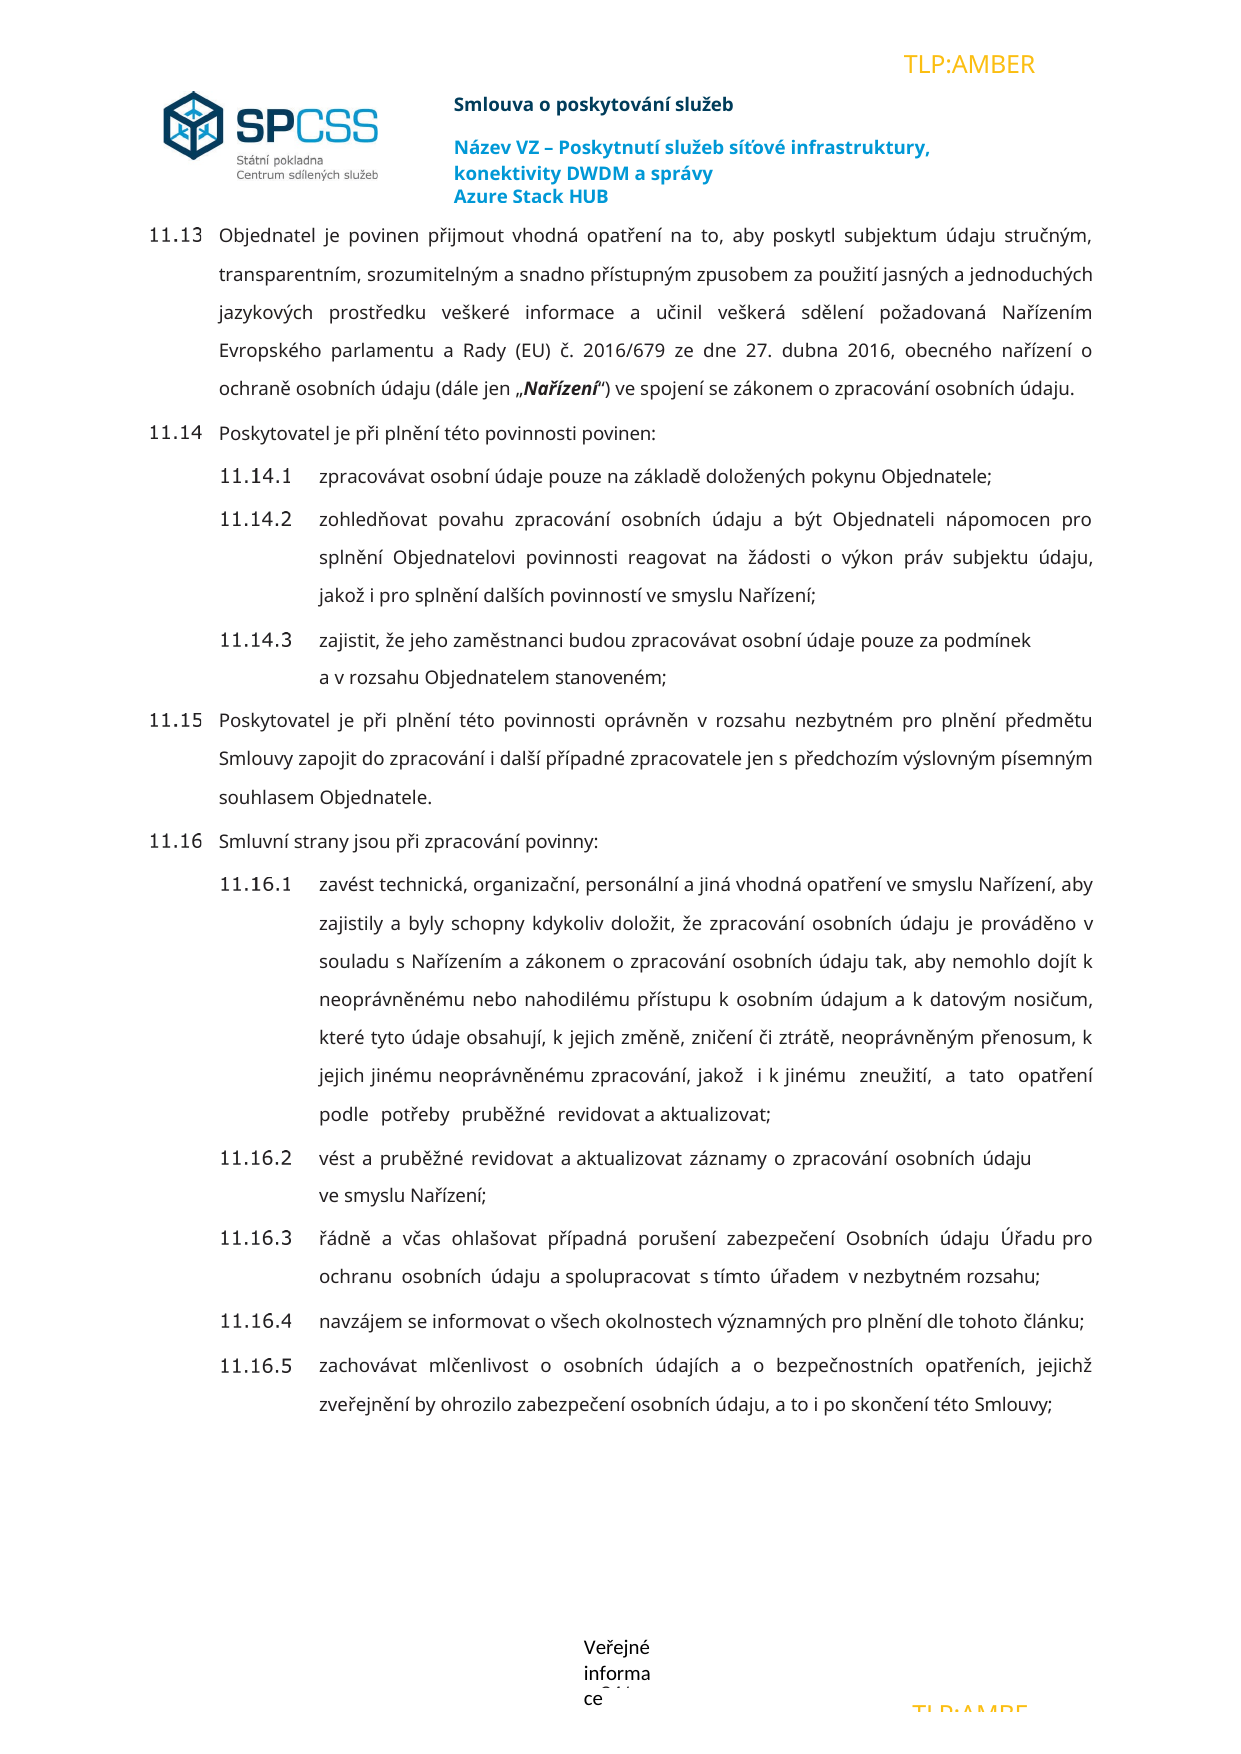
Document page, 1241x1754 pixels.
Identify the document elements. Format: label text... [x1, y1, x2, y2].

text zpracovávat osobní údaje pouze na základě doložených pokynu Objednatele; [319, 463, 1107, 489]
picture [358, 112, 378, 127]
text vést a pruběžné revidovat a aktualizovat záznamy o zpracování osobních údaju [319, 1145, 1107, 1171]
text navzájem se informovat o všech okolnostech významných pro plnění dle tohoto článku; [319, 1308, 1093, 1334]
text Poskytovatel je při plnění této povinnosti povinen: [218, 420, 1107, 446]
text zajistit, že jeho zaměstnanci budou zpracovávat osobní údaje pouze za podmínek [319, 627, 1107, 653]
picture [221, 1150, 291, 1165]
picture [221, 1313, 292, 1328]
text Smluvní strany jsou při zpracování povinny: [218, 828, 1107, 854]
text zavést technická, organizační, personální a jiná vhodná opatření ve smyslu Nařízení, aby zajistily a byly schopny kdykoliv doložit, že zpracování osobních údaju je prováděno v souladu s Nařízením a zákonem o zpracování osobních údaju tak, aby nemohlo dojít k neoprávněnému nebo nahodilému přístupu k osobním údajum a k datovým nosičum, které tyto údaje obsahují, k jejich změně, zničení či ztrátě, neoprávněným přenosum, k jejich jinému neoprávněnému zpracování, jakož i k jinému zneužití, a tato opatření podle potřeby pruběžné revidovat a aktualizovat; [319, 872, 1093, 1127]
text řádně a včas ohlašovat případná porušení zabezpečení Osobních údaju Úřadu pro ochranu osobních údaju a spolupracovat s tímto úřadem v nezbytném rozsahu; [319, 1226, 1093, 1289]
picture [221, 511, 291, 526]
text zohledňovat povahu zpracování osobních údaju a být Objednateli nápomocen pro splnění Objednatelovi povinnosti reagovat na žádosti o výkon práv subjektu údaju, jakož i pro splnění dalších povinností ve smyslu Nařízení; [319, 506, 1093, 608]
text zachovávat mlčenlivost o osobních údajích a o bezpečnostních opatřeních, jejichž zveřejnění by ohrozilo zabezpečení osobních údaju, a to i po skončení této Smlouvy; [319, 1353, 1093, 1417]
picture [221, 1230, 291, 1245]
picture [221, 877, 290, 891]
picture [163, 91, 378, 181]
picture [221, 468, 290, 483]
text Objednatel je povinen přijmout vhodná opatření na to, aby poskytl subjektum údaju stručným, transparentním, srozumitelným a snadno přístupným zpusobem za použití jasných a jednoduchých jazykových prostředku veškeré informace a učinil veškerá sdělení požadovaná Nařízením Evropského parlamentu a Rady (EU) č. 2016/679 ze dne 27. dubna 2016, obecného nařízení o ochraně osobních údaju (dále jen „Nařízení“) ve spojení se zákonem o zpracování osobních údaju. [218, 223, 1093, 401]
picture [221, 632, 291, 647]
text Poskytovatel je při plnění této povinnosti oprávněn v rozsahu nezbytném pro plnění předmětu Smlouvy zapojit do zpracování i další případné zpracovatele jen s předchozím výslovným písemným souhlasem Objednatele. [218, 707, 1093, 809]
picture [221, 1358, 291, 1373]
text ve smyslu Nařízení; [319, 1182, 1107, 1208]
picture [150, 425, 202, 439]
picture [150, 227, 202, 242]
text a v rozsahu Objednatelem stanoveném; [319, 664, 1107, 690]
picture [150, 713, 202, 727]
picture [150, 833, 202, 848]
